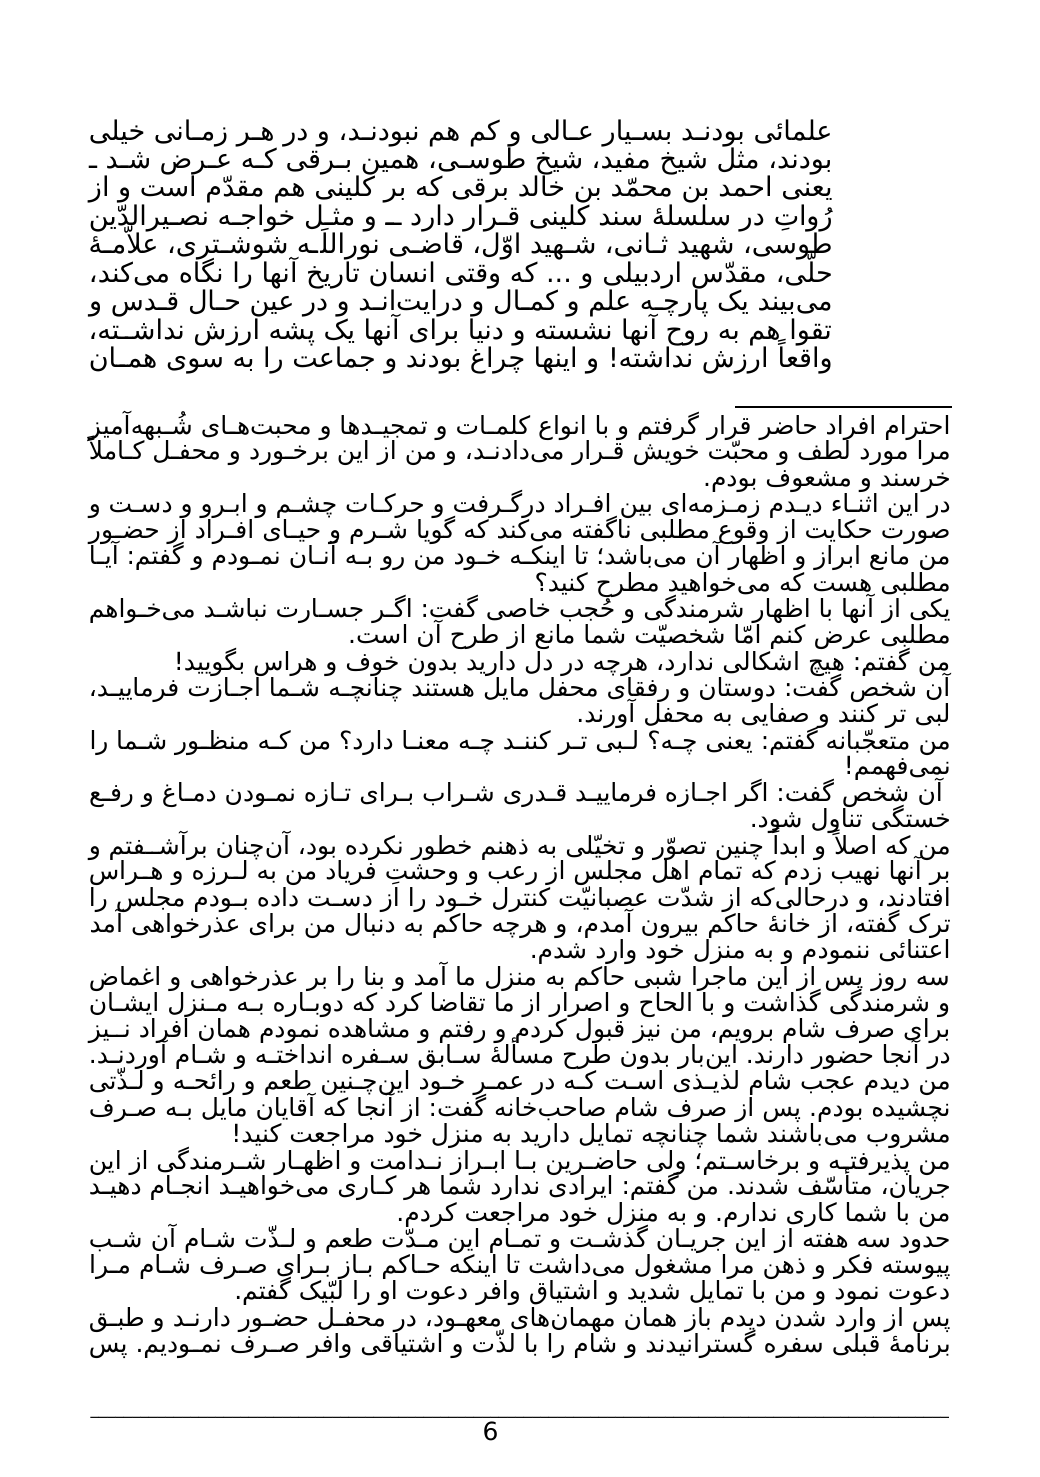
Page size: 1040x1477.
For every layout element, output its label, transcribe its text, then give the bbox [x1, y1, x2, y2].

text علمای سابق که از شهرها و دهات خود حرکت می‌کردند و می‌رفتند در حوزه‌ها درس می‌خواندند، بر اساس همین روایاتی است که برخی از آنها به عنوان شاهد عرض شد؛ و إلاّ مرحوم مجلسی، جلد اوّلِ کتاب بحار الأنوار خود را در فضیلت علم و علما و اخلاص در عمل و علمای سوء و علمای روحانی و الهی و شرایط علم، اختصاص داده و صدها روایت آنجاست. افراد جوانی هستند در گوشه و کنار که این روایات به گوش آنها می‌خورد، یا به وصیّت پدرشان یا به نصیحت مادرشان، برای خدا حرکت می‌کنند و می‌آیند در حوزه‌ها و مشغول درس می‌شوند، و می‌رسند به آن مقامی که باید برسند؛ البتّه درصورتی‌که طبق آن شرایطی که ذکر شده است عمل کنند، تا اینکه کم‌کم روحشان برنگردد، نفسشان برنگردد، متوجّه حطام دنیا نشوند، از علم و شخصیّتی که پیدا کرده‌ا‌ند سوء استفاده نکنند و آن را دام و شبکه برای صید مردم و ما سِوی اللَه قرار ندهند، و غیر خدا را در دام نیندازند؛ که در غیر این صورت، خودشان هم طعمۀ شیطان می‌شوند؛ اینها شرط است! در سابق علمائی بودند بسیار عالی و کم هم نبودند، و در هر زمانی خیلی بودند، مثل شیخ مفید، شیخ طوسی، همین برقی که عرض شد ـ یعنی احمد بن محمّد بن خالد برقی که بر کلینی هم مقدّم است و از رُواتِ در سلسلۀ سند کلینی قرار دارد ـ و مثل خواجه نصیرالدّین طوسی، شهید ثانی، شهید اوّل، قاضی نوراللَه شوشتری، علاّمۀ حلّی، مقدّس اردبیلی و ... که وقتی انسان تاریخ آنها را نگاه می‌کند، می‌بیند یک پارچه علم و کمال و درایت‌اند و در عین حال قدس و تقوا هم به روح آنها نشسته و دنیا برای آنها یک پشه ارزش نداشته، واقعاً ارزش نداشته! و اینها چراغ بودند و جماعت را به سوی همان مقامی حرکت می‌دادند که رسول اللَه و ائمّه پیش‌دار آن بودند، و خود و هر کسی که در طیفِ شعاع و مغناطیس آنها قرار می‌گرفت آنها هم هدایت می‌شدند و می‌رفتند به مقام کمال. [89, 118, 833, 374]
